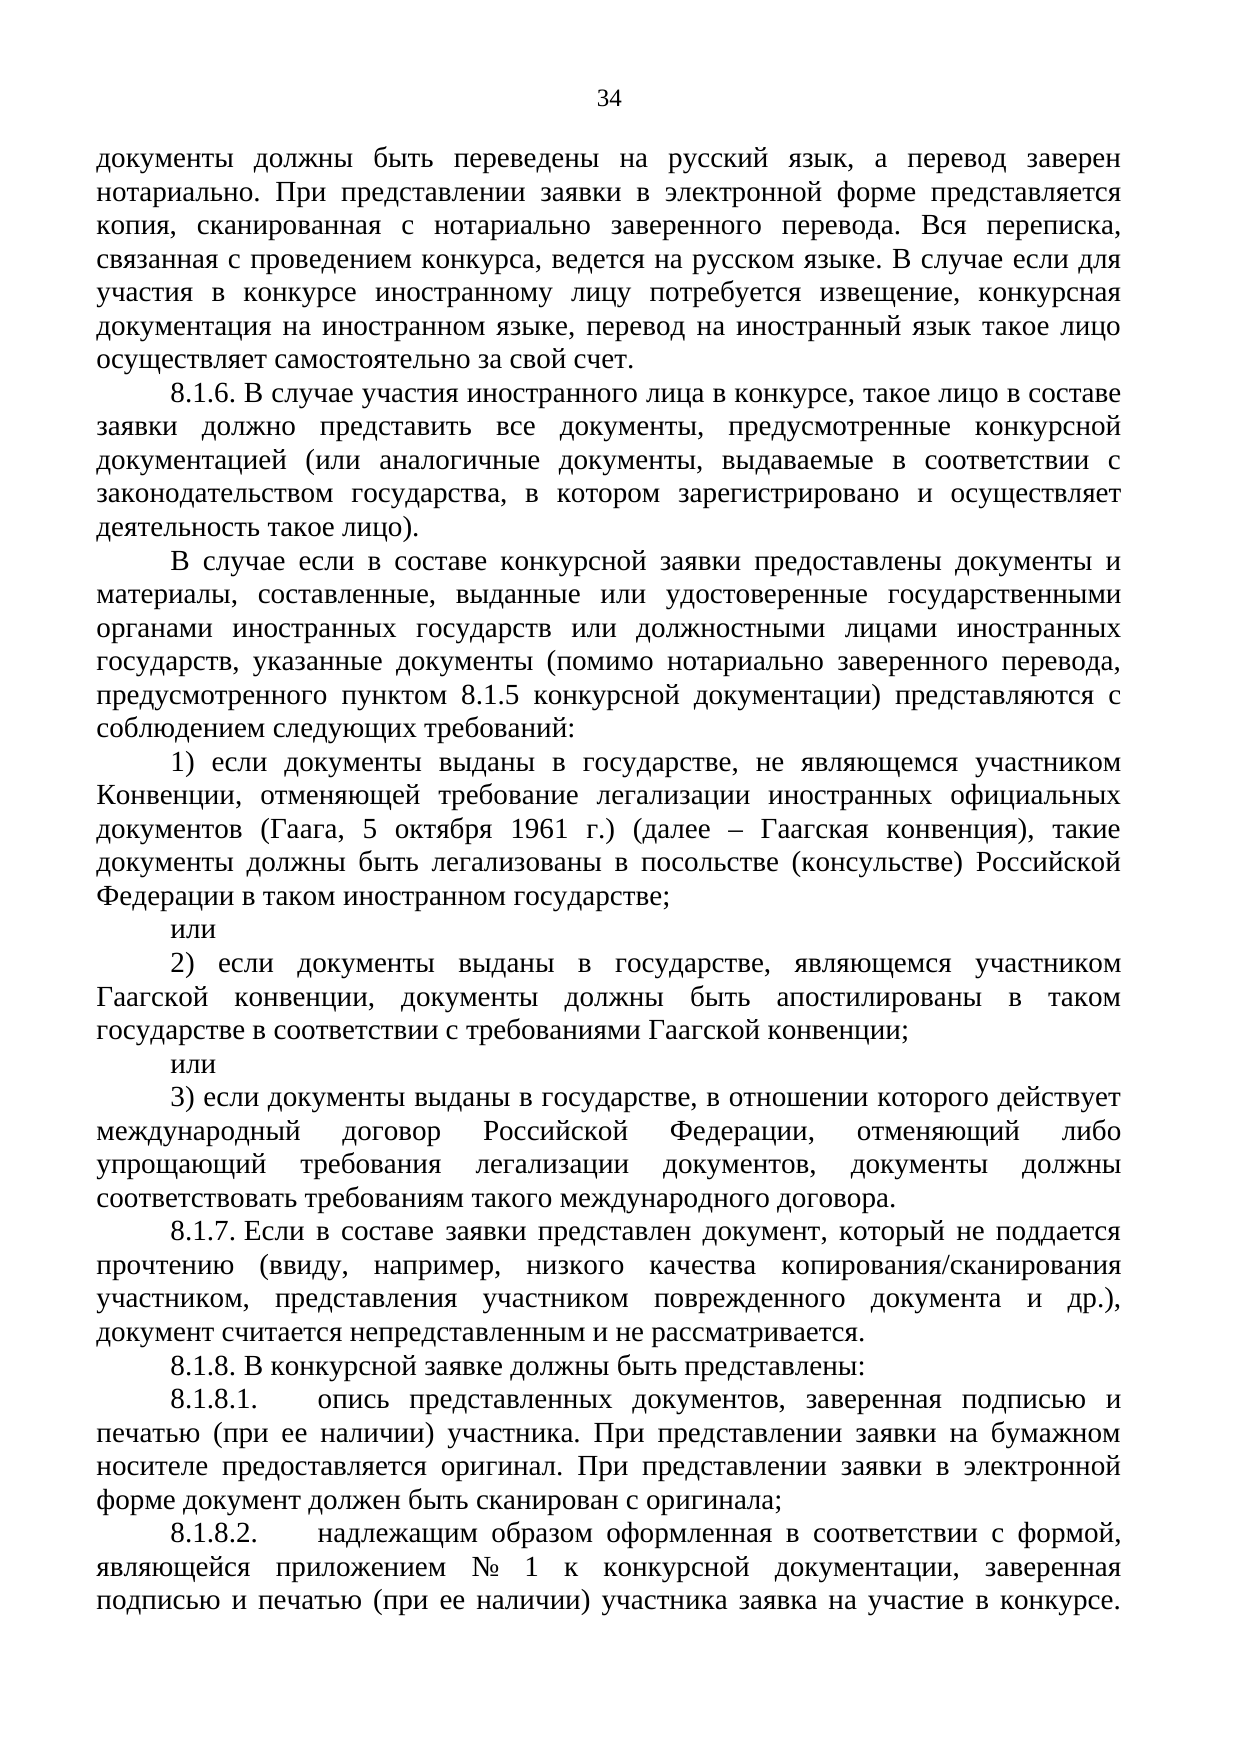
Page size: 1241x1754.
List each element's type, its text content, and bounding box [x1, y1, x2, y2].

list опись представленных документов, заверенная подписью и печатью (при ее наличии) участника. При представлении заявки на бумажном носителе предоставляется оригинал. При представлении заявки в электронной форме документ должен быть сканирован с оригинала; [96, 1381, 1122, 1515]
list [96, 1515, 1122, 1616]
text 1) если документы выданы в государстве, не являющемся участником Конвенции, отменяющей требование легализации иностранных официальных документов (Гаага, 5 октября 1961 г.) (далее – Гаагская конвенция), такие документы должны быть легализованы в посольстве (консульстве) Российской Федерации в таком иностранном государстве; [96, 744, 1122, 912]
text 3) если документы выданы в государстве, в отношении которого действует международный договор Российской Федерации, отменяющий либо упрощающий требования легализации документов, документы должны соответствовать требованиям такого международного договора. [96, 1079, 1122, 1213]
text или [96, 1046, 1122, 1079]
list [96, 140, 1122, 375]
text 2) если документы выданы в государстве, являющемся участником Гаагской конвенции, документы должны быть апостилированы в таком государстве в соответствии с требованиями Гаагской конвенции; [96, 945, 1122, 1046]
list Если в составе заявки представлен документ, который не поддается прочтению (ввиду, например, низкого качества копирования/сканирования участником, представления участником поврежденного документа и др.), документ считается непредставленным и не рассматривается. [96, 1213, 1122, 1348]
list В конкурсной заявке должны быть представлены: [96, 1348, 1122, 1381]
text В случае если в составе конкурсной заявки предоставлены документы и материалы, составленные, выданные или удостоверенные государственными органами иностранных государств или должностными лицами иностранных государств, указанные документы (помимо нотариально заверенного перевода, предусмотренного пунктом 8.1.5 конкурсной документации) представляются с соблюдением следующих требований: [96, 543, 1122, 744]
text или [96, 912, 1122, 945]
list В случае участия иностранного лица в конкурсе, такое лицо в составе заявки должно представить все документы, предусмотренные конкурсной документацией (или аналогичные документы, выдаваемые в соответствии с законодательством государства, в котором зарегистрировано и осуществляет деятельность такое лицо). [96, 375, 1122, 543]
